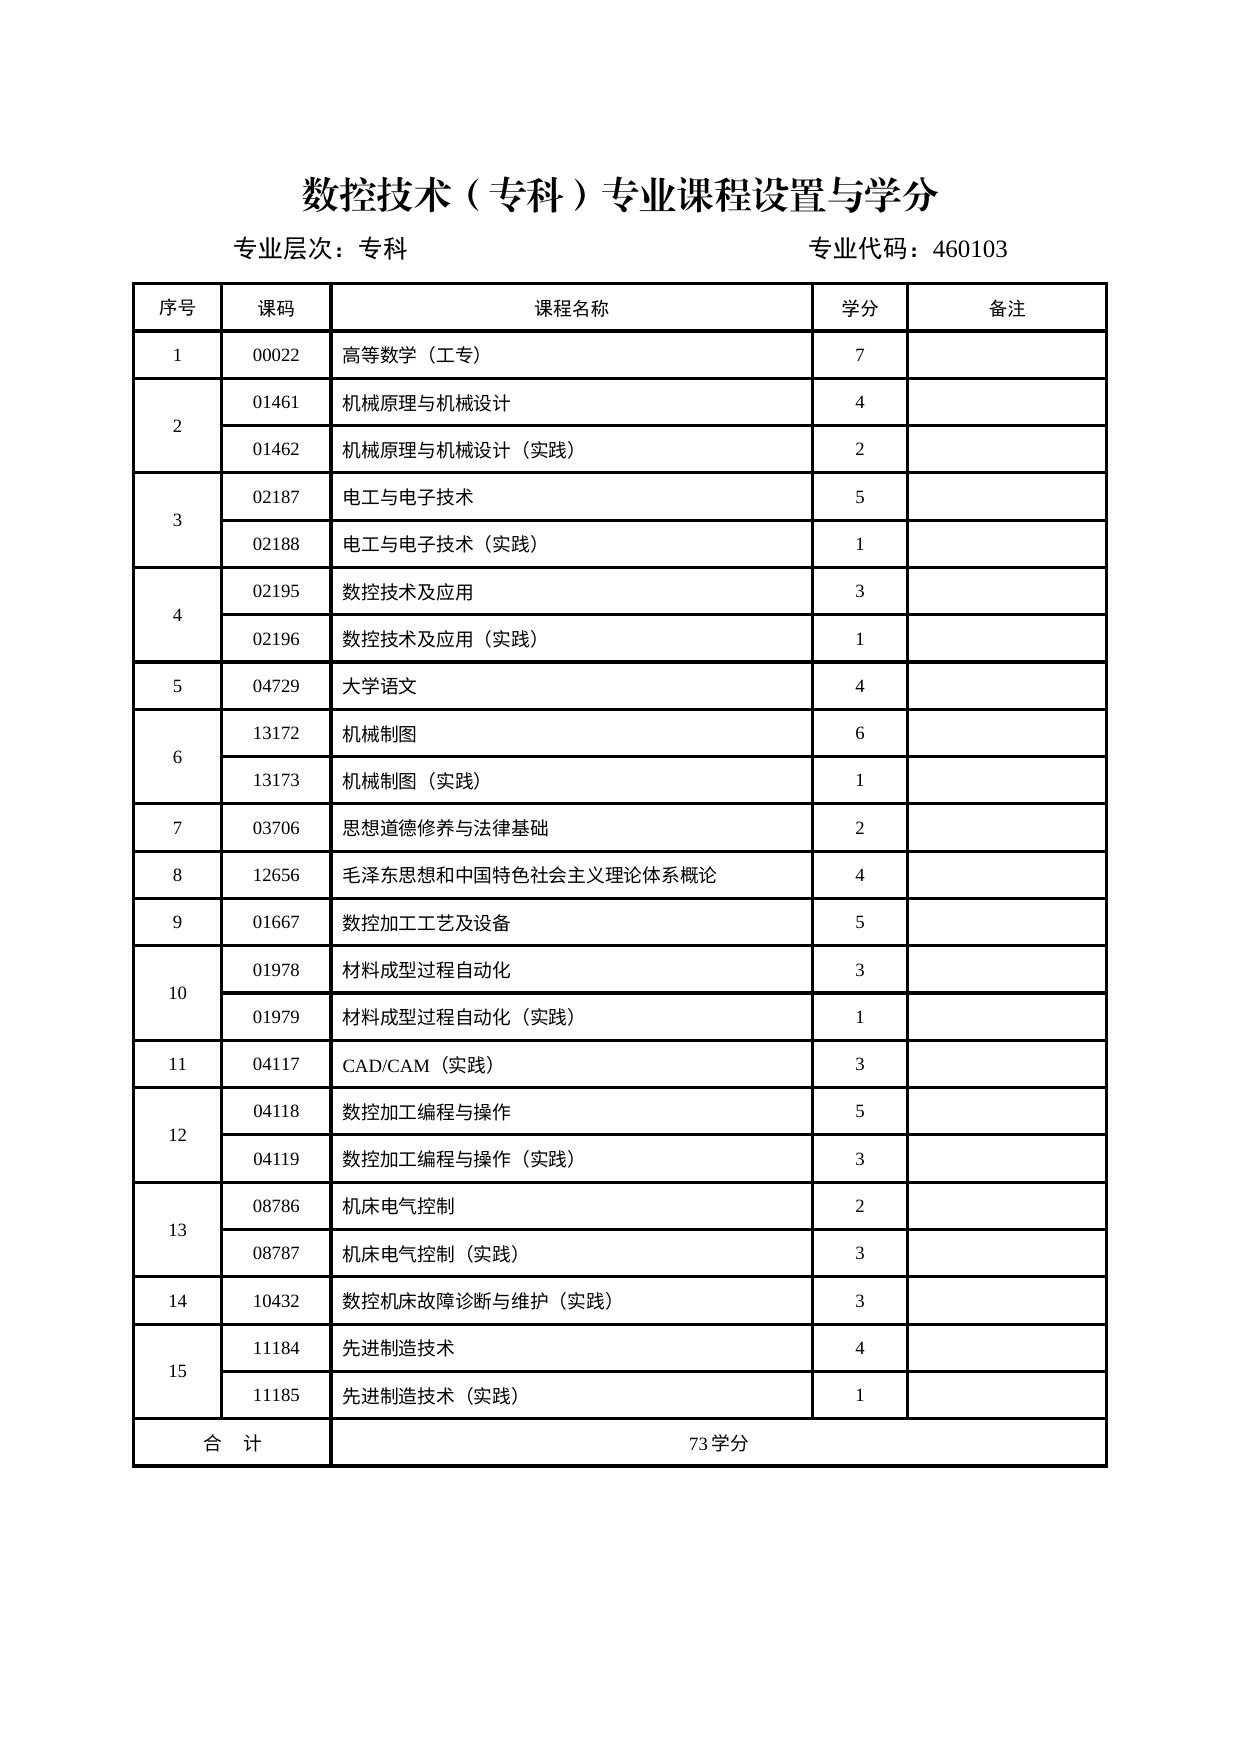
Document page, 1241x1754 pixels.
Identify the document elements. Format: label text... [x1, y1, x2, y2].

table_cell 高等数学（工专） [333, 333, 811, 377]
table_cell 4 [814, 1326, 906, 1370]
table_cell 08787 [223, 1231, 329, 1275]
table_cell 02196 [223, 616, 329, 660]
table_cell 1 [814, 995, 906, 1039]
table_cell 电工与电子技术 [333, 474, 811, 518]
table_cell 3 [814, 569, 906, 613]
table_cell CAD/CAM（实践） [333, 1042, 811, 1086]
table_cell 合 计 [135, 1420, 329, 1464]
table_cell 材料成型过程自动化（实践） [333, 995, 811, 1039]
text 数控技术（专科）专业课程设置与学分 [120, 162, 1120, 231]
table_cell 数控加工工艺及设备 [333, 900, 811, 944]
table_cell 机械原理与机械设计 [333, 380, 811, 424]
table_cell 数控加工编程与操作（实践） [333, 1136, 811, 1181]
table_cell 1 [814, 758, 906, 802]
table_cell 7 [135, 805, 220, 849]
table_header 学分 [814, 285, 906, 329]
table_cell 04118 [223, 1089, 329, 1133]
table_cell 1 [814, 1373, 906, 1417]
table_cell [909, 1089, 1105, 1133]
table_header 序号 [135, 285, 220, 329]
table_cell 4 [814, 664, 906, 708]
table_cell 1 [814, 522, 906, 566]
table_cell 机械原理与机械设计（实践） [333, 427, 811, 471]
table_cell [909, 474, 1105, 518]
table_cell 3 [814, 1136, 906, 1181]
table_cell 01979 [223, 995, 329, 1039]
table_cell [909, 333, 1105, 377]
table_header 备注 [909, 285, 1105, 329]
table_cell 机床电气控制（实践） [333, 1231, 811, 1275]
table_cell 数控机床故障诊断与维护（实践） [333, 1278, 811, 1322]
table_cell 材料成型过程自动化 [333, 947, 811, 991]
table_cell 15 [135, 1326, 220, 1417]
table_cell 10432 [223, 1278, 329, 1322]
table_header 课程名称 [333, 285, 811, 329]
table_cell 3 [814, 1042, 906, 1086]
table_cell 3 [814, 1231, 906, 1275]
table_cell 6 [814, 711, 906, 755]
table_cell 3 [135, 474, 220, 566]
table_cell 13173 [223, 758, 329, 802]
table_cell 7 [814, 333, 906, 377]
table_cell 3 [814, 1278, 906, 1322]
table_cell 2 [814, 1184, 906, 1228]
table_cell 08786 [223, 1184, 329, 1228]
table_cell 毛泽东思想和中国特色社会主义理论体系概论 [333, 853, 811, 897]
table_cell 2 [135, 380, 220, 471]
table_cell 8 [135, 853, 220, 897]
table_cell [909, 1373, 1105, 1417]
table_cell 11184 [223, 1326, 329, 1370]
table_cell [909, 711, 1105, 755]
table_cell 02188 [223, 522, 329, 566]
table_cell 2 [814, 427, 906, 471]
table_cell 3 [814, 947, 906, 991]
table_cell 5 [814, 900, 906, 944]
table_cell 03706 [223, 805, 329, 849]
table_cell [909, 380, 1105, 424]
table_cell 04729 [223, 664, 329, 708]
table_cell [909, 758, 1105, 802]
table_cell [909, 1184, 1105, 1228]
table_cell [909, 853, 1105, 897]
table_cell [909, 427, 1105, 471]
table_cell 机床电气控制 [333, 1184, 811, 1228]
table_cell 4 [135, 569, 220, 660]
table_cell 01461 [223, 380, 329, 424]
table_cell 4 [814, 853, 906, 897]
table_cell 大学语文 [333, 664, 811, 708]
table_cell [909, 1326, 1105, 1370]
table_cell [909, 522, 1105, 566]
text 专业层次：专科 专业代码：460103 [120, 231, 1120, 266]
table_cell 思想道德修养与法律基础 [333, 805, 811, 849]
table_cell 11185 [223, 1373, 329, 1417]
table_cell 电工与电子技术（实践） [333, 522, 811, 566]
table_cell 9 [135, 900, 220, 944]
table_cell 先进制造技术 [333, 1326, 811, 1370]
table_cell 11 [135, 1042, 220, 1086]
table_cell [909, 1231, 1105, 1275]
table_cell 1 [135, 333, 220, 377]
table_cell [909, 947, 1105, 991]
table_cell 01667 [223, 900, 329, 944]
table_cell [909, 1136, 1105, 1181]
table_cell [909, 569, 1105, 613]
table_cell 6 [135, 711, 220, 802]
table_cell [909, 1042, 1105, 1086]
table_cell 机械制图（实践） [333, 758, 811, 802]
table_cell 01462 [223, 427, 329, 471]
table_cell 12 [135, 1089, 220, 1181]
table_cell 机械制图 [333, 711, 811, 755]
table_cell 73学分 [333, 1420, 1105, 1464]
table_cell [909, 995, 1105, 1039]
table_cell [909, 1278, 1105, 1322]
table_cell 02187 [223, 474, 329, 518]
table_cell [909, 664, 1105, 708]
table_cell 10 [135, 947, 220, 1039]
table_cell 先进制造技术（实践） [333, 1373, 811, 1417]
table_cell 5 [814, 474, 906, 518]
table_cell 数控技术及应用 [333, 569, 811, 613]
table_cell 4 [814, 380, 906, 424]
table_cell 14 [135, 1278, 220, 1322]
table_cell [909, 900, 1105, 944]
table_cell 5 [135, 664, 220, 708]
table_header 课码 [223, 285, 329, 329]
table_cell 数控加工编程与操作 [333, 1089, 811, 1133]
table_cell 02195 [223, 569, 329, 613]
table_cell 数控技术及应用（实践） [333, 616, 811, 660]
table_cell 2 [814, 805, 906, 849]
table_cell 1 [814, 616, 906, 660]
table_cell 13 [135, 1184, 220, 1275]
table_cell 00022 [223, 333, 329, 377]
table_cell 01978 [223, 947, 329, 991]
table_cell 04119 [223, 1136, 329, 1181]
table_cell 12656 [223, 853, 329, 897]
table_cell [909, 805, 1105, 849]
table_cell 5 [814, 1089, 906, 1133]
table_cell 04117 [223, 1042, 329, 1086]
table_cell 13172 [223, 711, 329, 755]
table_cell [909, 616, 1105, 660]
